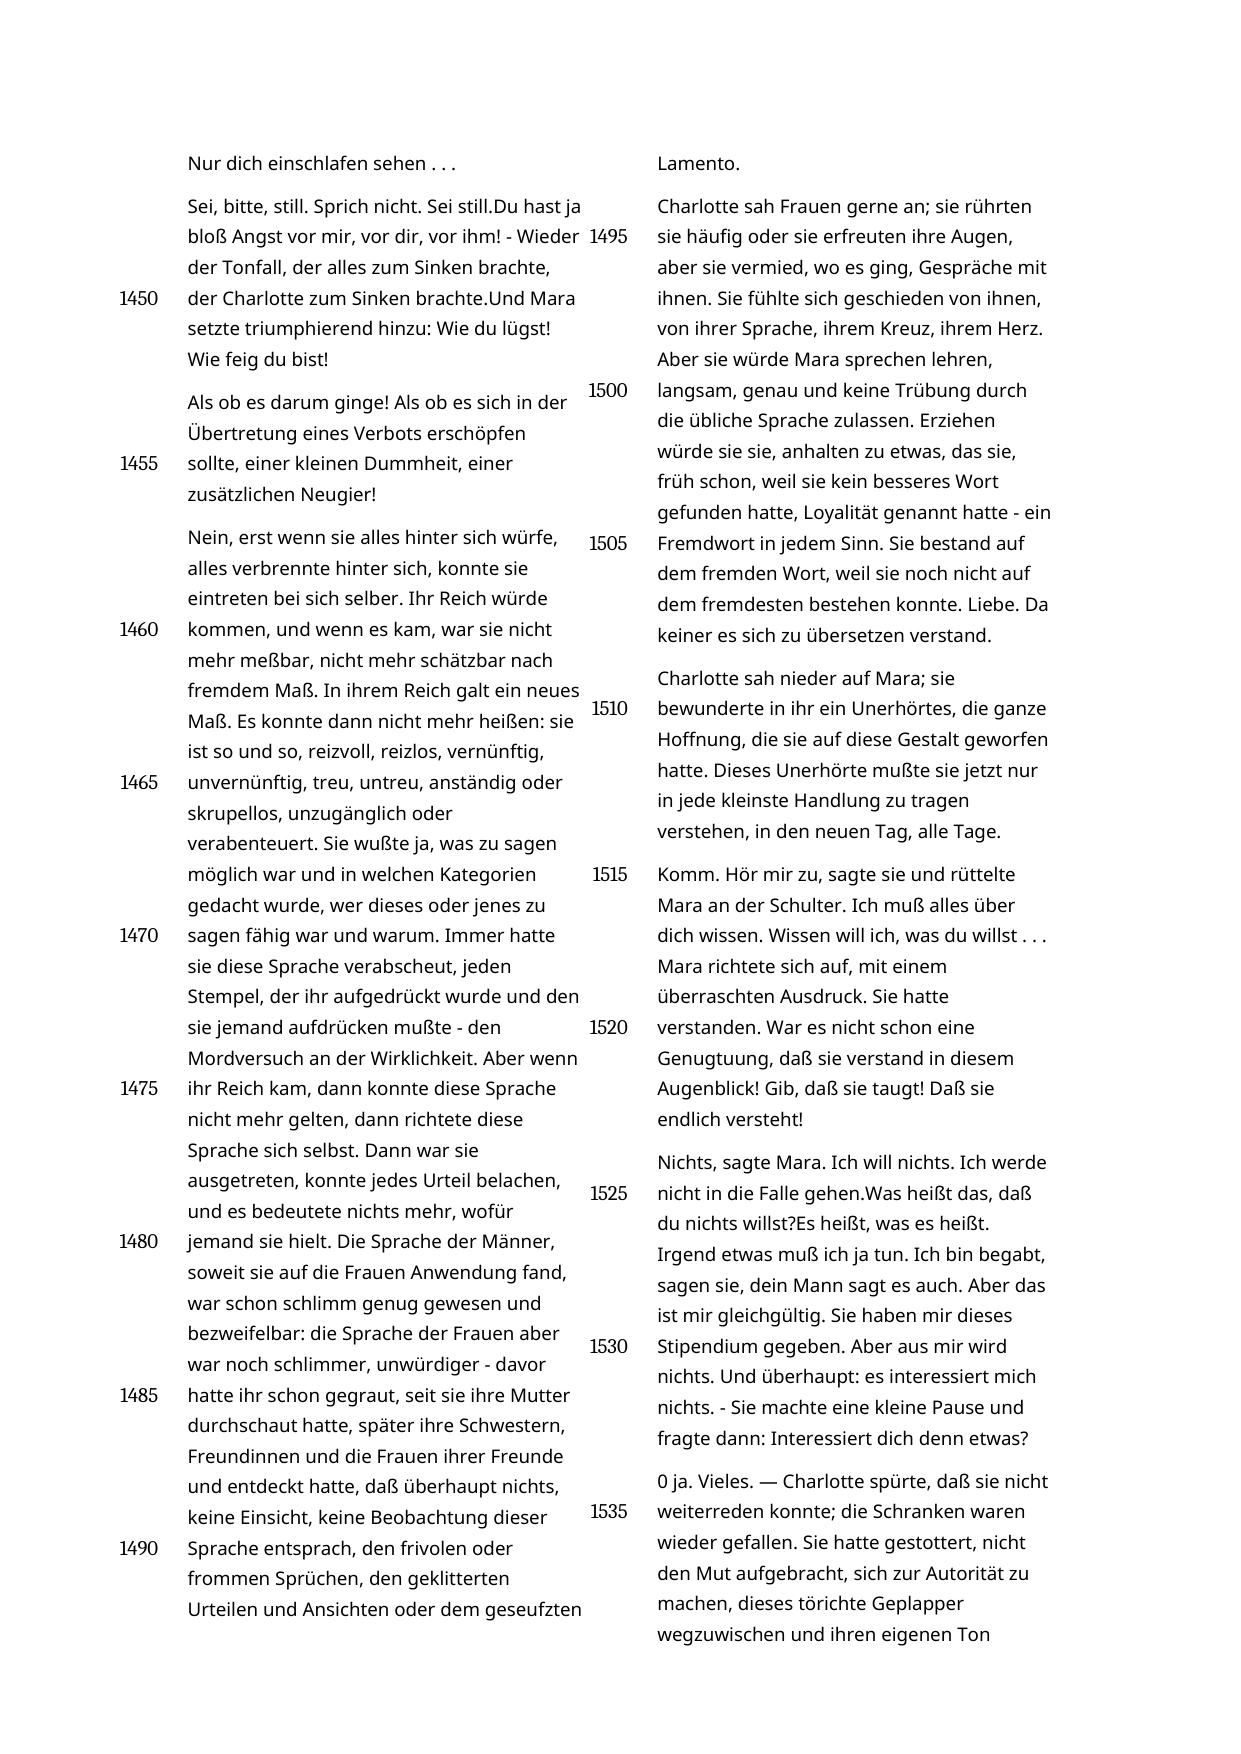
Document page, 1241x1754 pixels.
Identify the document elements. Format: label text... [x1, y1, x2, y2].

text Nichts, sagte Mara. Ich will nichts. Ich werde nicht in die Falle gehen. Was heißt das, daß du nichts willst? Es heißt, was es heißt. Irgend etwas muß ich ja tun. Ich bin begabt, sagen sie, dein Mann sagt es auch. Aber das ist mir gleichgültig. Sie haben mir dieses Stipendium gegeben. Aber aus mir wird nichts. Und überhaupt: es interessiert mich nichts. - Sie machte eine kleine Pause und fragte dann: Interessiert dich denn etwas? [657, 1149, 1053, 1451]
text Sei, bitte, still. Sprich nicht. Sei still. Du hast ja bloß Angst vor mir, vor dir, vor ihm! - Wieder der Tonfall, der alles zum Sinken brachte, der Charlotte zum Sinken brachte. Und Mara setzte triumphierend hinzu: Wie du lügst! Wie feig du bist! [187, 193, 583, 372]
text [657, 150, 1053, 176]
text Charlotte sah nieder auf Mara; sie bewunderte in ihr ein Unerhörtes, die ganze Hoffnung, die sie auf diese Gestalt geworfen hatte. Dieses Unerhörte mußte sie jetzt nur in jede kleinste Handlung zu tragen verstehen, in den neuen Tag, alle Tage. [657, 665, 1053, 844]
text Charlotte sah Frauen gerne an; sie rührten sie häufig oder sie erfreuten ihre Augen, aber sie vermied, wo es ging, Gespräche mit ihnen. Sie fühlte sich geschieden von ihnen, von ihrer Sprache, ihrem Kreuz, ihrem Herz. Aber sie würde Mara sprechen lehren, langsam, genau und keine Trübung durch die übliche Sprache zulassen. Erziehen würde sie sie, anhalten zu etwas, das sie, früh schon, weil sie kein besseres Wort gefunden hatte, Loyalität genannt hatte - ein Fremdwort in jedem Sinn. Sie bestand auf dem fremden Wort, weil sie noch nicht auf dem fremdesten bestehen konnte. Liebe. Da keiner es sich zu übersetzen verstand. [657, 193, 1053, 647]
text Als ob es darum ginge! Als ob es sich in der Übertretung eines Verbots erschöpfen sollte, einer kleinen Dummheit, einer zusätzlichen Neugier! [187, 389, 583, 507]
text Nein, erst wenn sie alles hinter sich würfe, alles verbrennte hinter sich, konnte sie eintreten bei sich selber. Ihr Reich würde kommen, und wenn es kam, war sie nicht mehr meßbar, nicht mehr schätzbar nach fremdem Maß. In ihrem Reich galt ein neues Maß. Es konnte dann nicht mehr heißen: sie ist so und so, reizvoll, reizlos, vernünftig, unvernünftig, treu, untreu, anständig oder skrupellos, unzugänglich oder verabenteuert. Sie wußte ja, was zu sagen möglich war und in welchen Kategorien gedacht wurde, wer dieses oder jenes zu sagen fähig war und warum. Immer hatte sie diese Sprache verabscheut, jeden Stempel, der ihr aufgedrückt wurde und den sie jemand aufdrücken mußte - den Mordversuch an der Wirklichkeit. Aber wenn ihr Reich kam, dann konnte diese Sprache nicht mehr gelten, dann richtete diese Sprache sich selbst. Dann war sie ausgetreten, konnte jedes Urteil belachen, und es bedeutete nichts mehr, wofür jemand sie hielt. Die Sprache der Männer, soweit sie auf die Frauen Anwendung fand, war schon schlimm genug gewesen und bezweifelbar: die Sprache der Frauen aber war noch schlimmer, unwürdiger - davor hatte ihr schon gegraut, seit sie ihre Mutter durchschaut hatte, später ihre Schwestern, Freundinnen und die Frauen ihrer Freunde und entdeckt hatte, daß überhaupt nichts, keine Einsicht, keine Beobachtung dieser Sprache entsprach, den frivolen oder frommen Sprüchen, den geklitterten Urteilen und Ansichten oder dem geseufzten Lamento. [187, 524, 583, 1622]
text Komm. Hör mir zu, sagte sie und rüttelte Mara an der Schulter. Ich muß alles über dich wissen. Wissen will ich, was du willst . . . Mara richtete sich auf, mit einem überraschten Ausdruck. Sie hatte verstanden. War es nicht schon eine Genugtuung, daß sie verstand in diesem Augenblick! Gib, daß sie taugt! Daß sie endlich versteht! [657, 861, 1053, 1132]
